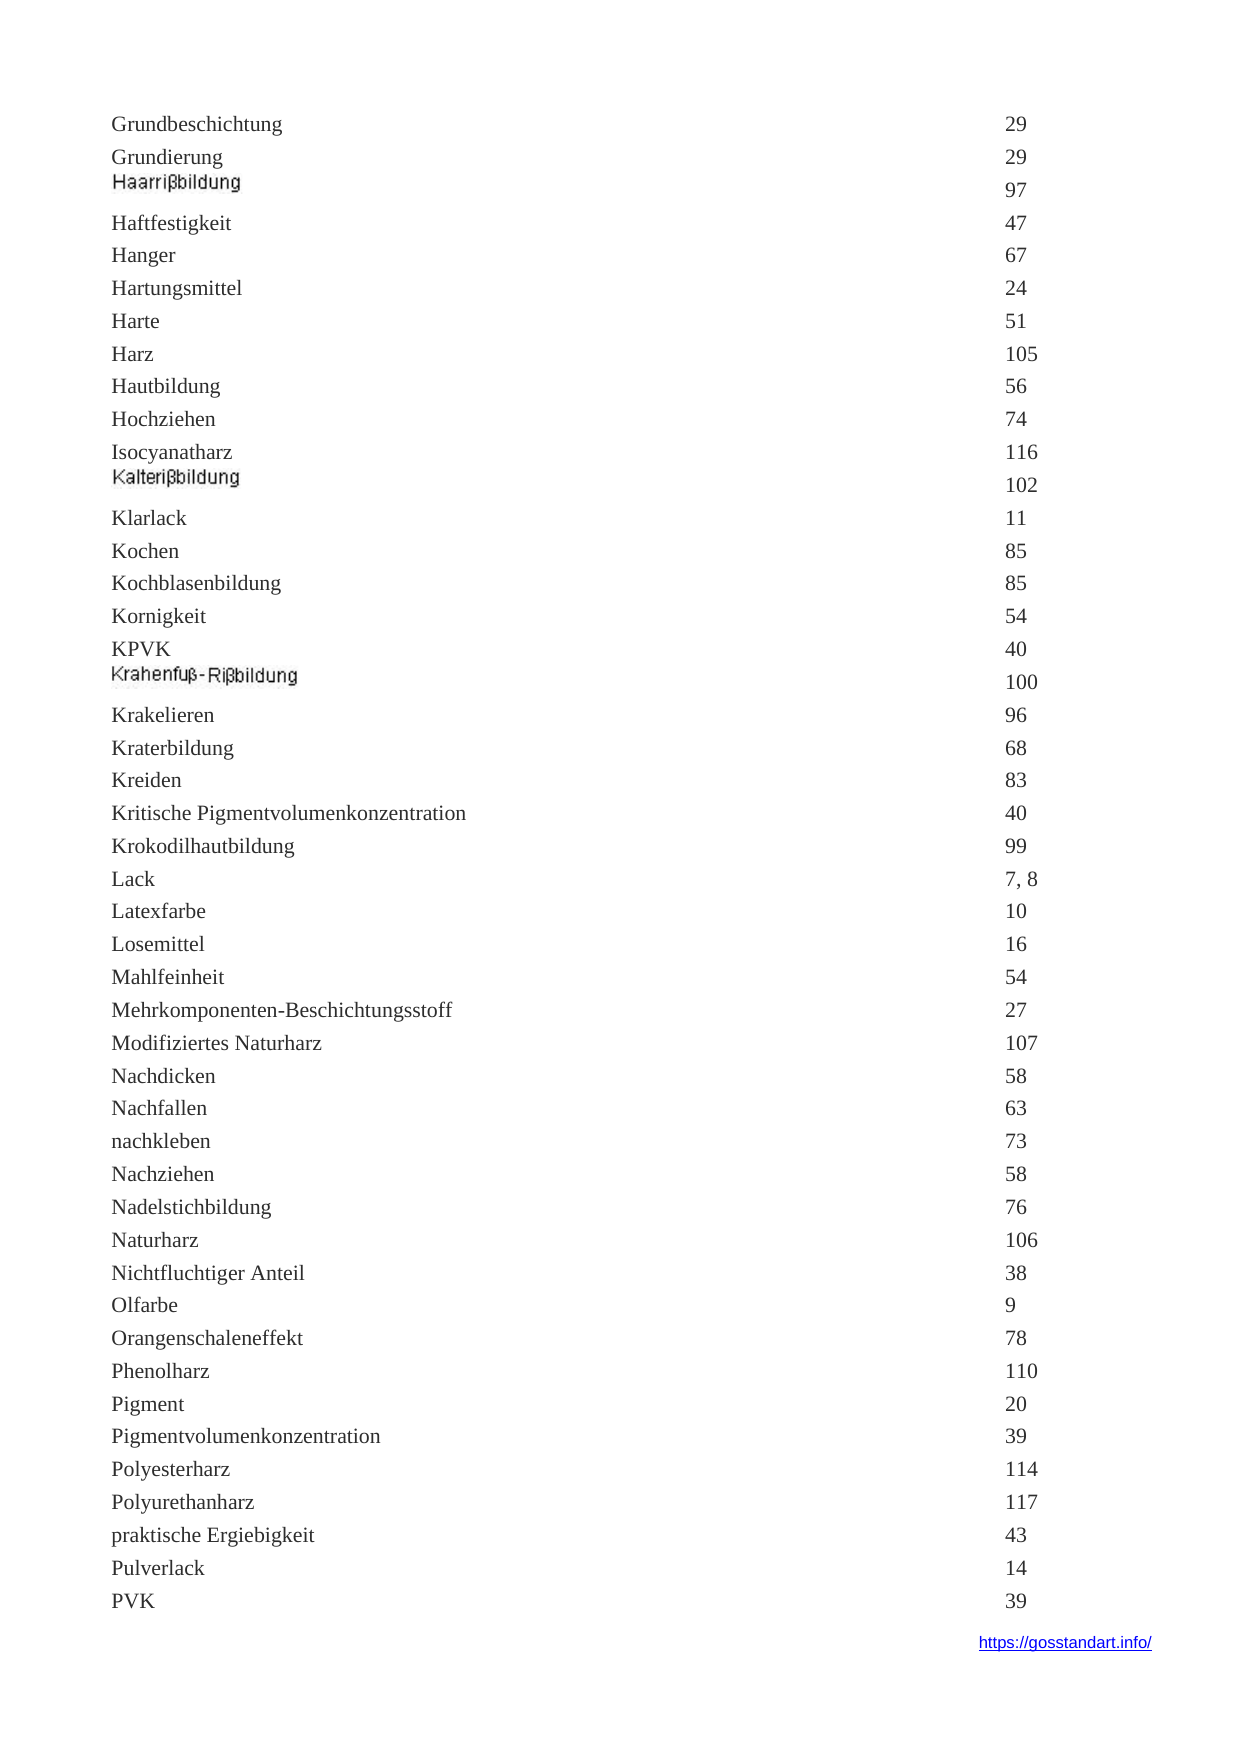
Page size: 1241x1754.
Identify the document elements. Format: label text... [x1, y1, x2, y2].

table_cell Isocyanatharz [104, 432, 997, 464]
table_cell 73 [997, 1121, 1152, 1153]
table_cell KPVK [104, 629, 997, 661]
table_cell 40 [997, 629, 1152, 661]
table_cell 9 [997, 1285, 1152, 1317]
table_cell Nadelstichbildung [104, 1186, 997, 1219]
table_cell 16 [997, 924, 1152, 957]
table_cell Nachdicken [104, 1055, 997, 1088]
table_cell 106 [997, 1219, 1152, 1252]
table_cell Mahlfeinheit [104, 957, 997, 989]
table_cell 68 [997, 727, 1152, 760]
table_cell 20 [997, 1383, 1152, 1416]
table_cell 83 [997, 760, 1152, 792]
table_cell Lack [104, 858, 997, 891]
table_cell Losemittel [104, 924, 997, 957]
table_cell 117 [997, 1482, 1152, 1514]
table_cell Hautbildung [104, 366, 997, 399]
table_cell [104, 169, 997, 202]
table_cell [104, 661, 997, 694]
table_cell 58 [997, 1154, 1152, 1186]
table_cell Kochen [104, 530, 997, 563]
table_cell Grundbeschichtung [104, 104, 997, 136]
table_cell 29 [997, 136, 1152, 169]
table_cell 40 [997, 793, 1152, 825]
table_cell Phenolharz [104, 1350, 997, 1383]
table_cell 96 [997, 694, 1152, 727]
table_cell Olfarbe [104, 1285, 997, 1317]
table_cell [104, 464, 997, 497]
table_cell 39 [997, 1580, 1152, 1613]
table_cell 58 [997, 1055, 1152, 1088]
table_cell 114 [997, 1449, 1152, 1482]
table_cell Kochblasenbildung [104, 563, 997, 596]
table_cell 39 [997, 1416, 1152, 1449]
table_cell Polyurethanharz [104, 1482, 997, 1514]
table_cell Pigment [104, 1383, 997, 1416]
table_cell 27 [997, 989, 1152, 1022]
table_cell Polyesterharz [104, 1449, 997, 1482]
table_cell 105 [997, 333, 1152, 366]
table_cell 51 [997, 300, 1152, 333]
table_cell Krokodilhautbildung [104, 825, 997, 858]
table_cell 7, 8 [997, 858, 1152, 891]
table_cell 76 [997, 1186, 1152, 1219]
table_cell 85 [997, 530, 1152, 563]
table_cell 63 [997, 1088, 1152, 1121]
table_cell Orangenschaleneffekt [104, 1318, 997, 1350]
picture [111, 665, 300, 689]
table_cell Pigmentvolumenkonzentration [104, 1416, 997, 1449]
table_cell Haftfestigkeit [104, 202, 997, 235]
table_cell 99 [997, 825, 1152, 858]
table_cell Pulverlack [104, 1547, 997, 1580]
table_cell Harz [104, 333, 997, 366]
table_cell Nachfallen [104, 1088, 997, 1121]
table_cell 116 [997, 432, 1152, 464]
table_cell Modifiziertes Naturharz [104, 1022, 997, 1055]
table_cell Latexfarbe [104, 891, 997, 924]
table_cell 11 [997, 497, 1152, 530]
table_cell Harte [104, 300, 997, 333]
table_cell 43 [997, 1514, 1152, 1547]
table_cell 110 [997, 1350, 1152, 1383]
table_cell Naturharz [104, 1219, 997, 1252]
table_cell 107 [997, 1022, 1152, 1055]
table_cell PVK [104, 1580, 997, 1613]
table_cell 102 [997, 464, 1152, 497]
table_cell 78 [997, 1318, 1152, 1350]
table_cell Nichtfluchtiger Anteil [104, 1252, 997, 1285]
table_cell Hanger [104, 235, 997, 267]
table_cell 67 [997, 235, 1152, 267]
table_cell 100 [997, 661, 1152, 694]
table_cell Hartungsmittel [104, 268, 997, 300]
picture [111, 173, 243, 194]
table_cell Mehrkomponenten-Beschichtungsstoff [104, 989, 997, 1022]
table_cell 97 [997, 169, 1152, 202]
table_cell 24 [997, 268, 1152, 300]
table_cell Grundierung [104, 136, 997, 169]
table_cell 47 [997, 202, 1152, 235]
table_cell Kreiden [104, 760, 997, 792]
table_cell Kornigkeit [104, 596, 997, 628]
table_cell praktische Ergiebigkeit [104, 1514, 997, 1547]
table_cell Hochziehen [104, 399, 997, 432]
table_cell 29 [997, 104, 1152, 136]
picture [111, 468, 242, 489]
table_cell 74 [997, 399, 1152, 432]
table_cell 85 [997, 563, 1152, 596]
table_cell Kritische Pigmentvolumenkonzentration [104, 793, 997, 825]
table_cell Kraterbildung [104, 727, 997, 760]
table_cell 54 [997, 957, 1152, 989]
table_cell Klarlack [104, 497, 997, 530]
table_cell 56 [997, 366, 1152, 399]
table_cell nachkleben [104, 1121, 997, 1153]
table_cell Nachziehen [104, 1154, 997, 1186]
table_cell 38 [997, 1252, 1152, 1285]
table_cell 14 [997, 1547, 1152, 1580]
table_cell 10 [997, 891, 1152, 924]
table_cell 54 [997, 596, 1152, 628]
table_cell Krakelieren [104, 694, 997, 727]
